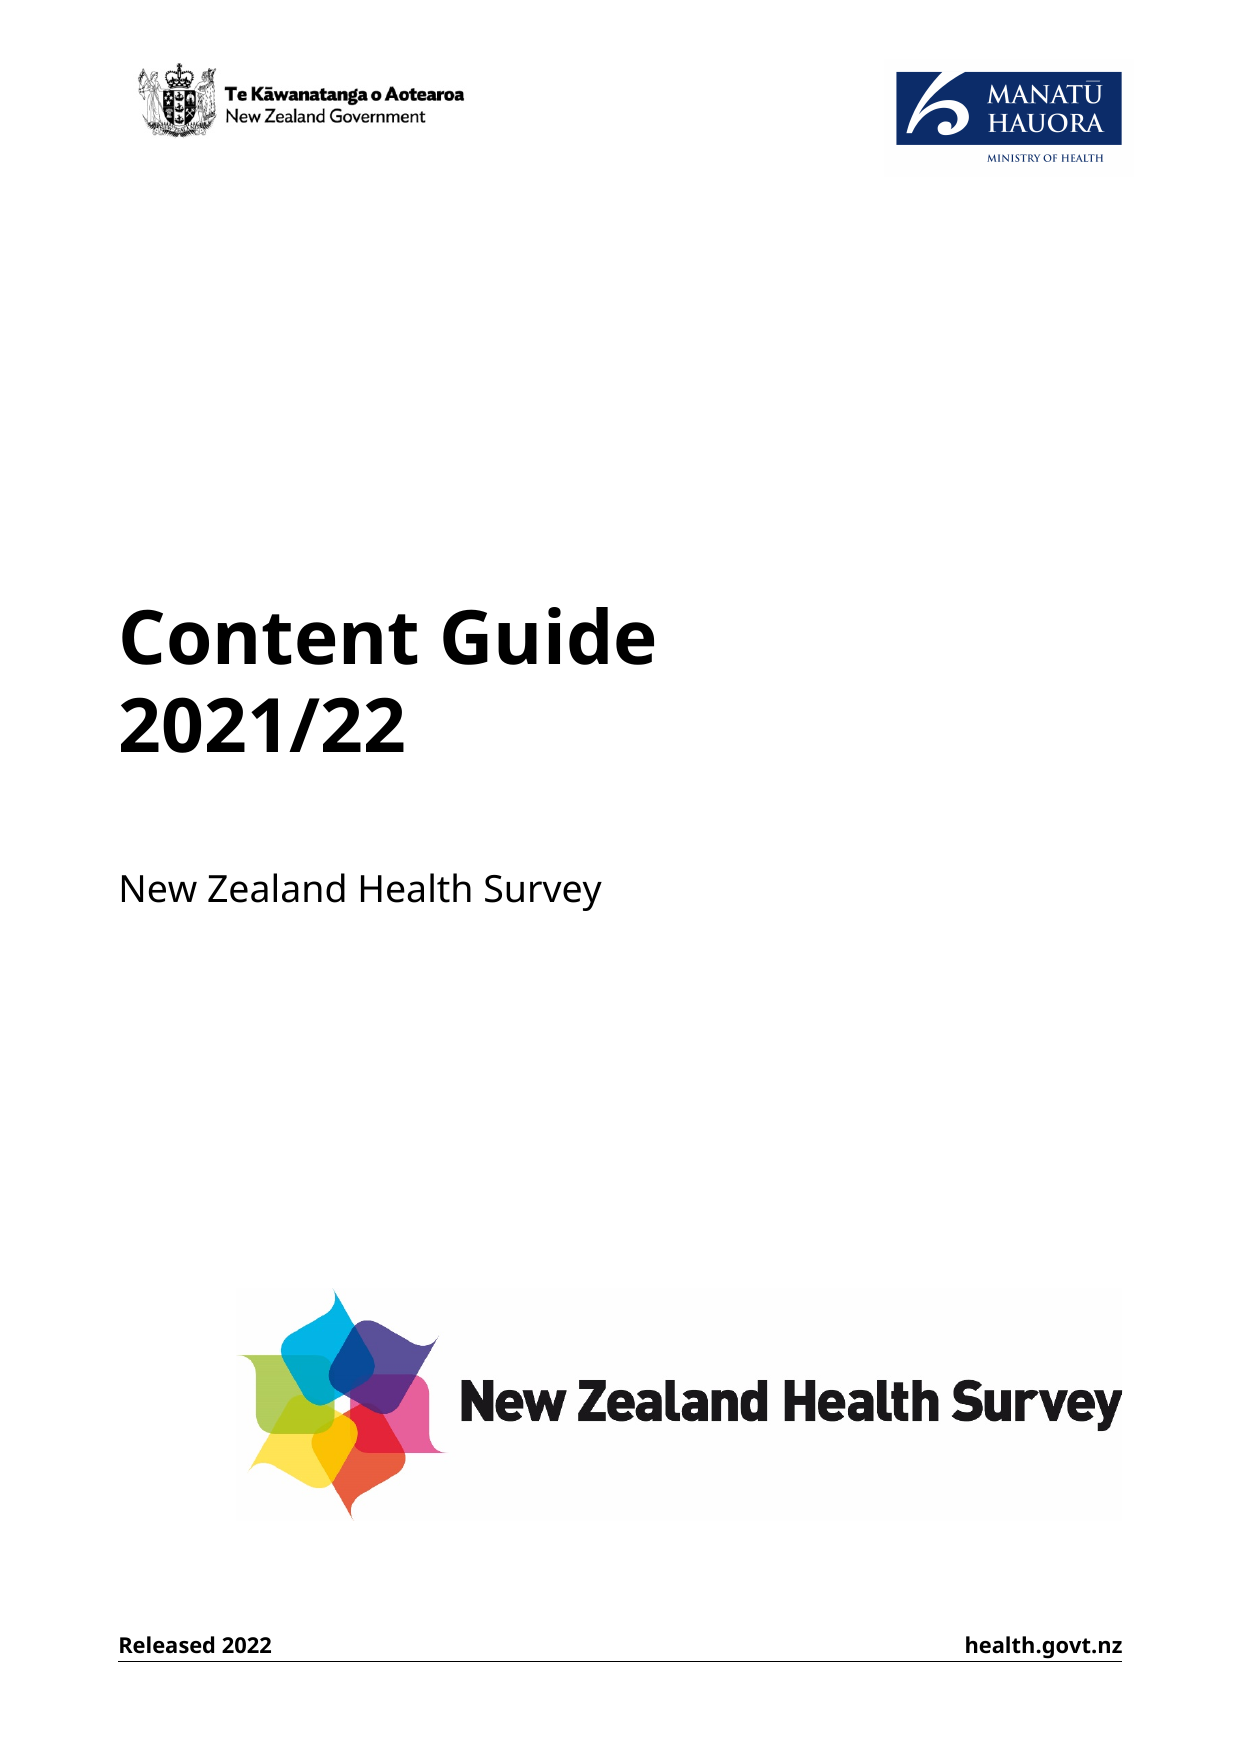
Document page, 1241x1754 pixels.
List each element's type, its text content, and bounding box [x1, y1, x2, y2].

title Content Guide 2021/22 [118, 591, 768, 774]
picture [118, 59, 495, 149]
picture [236, 1288, 1123, 1521]
text New Zealand Health Survey [118, 862, 768, 913]
picture [884, 59, 1134, 177]
